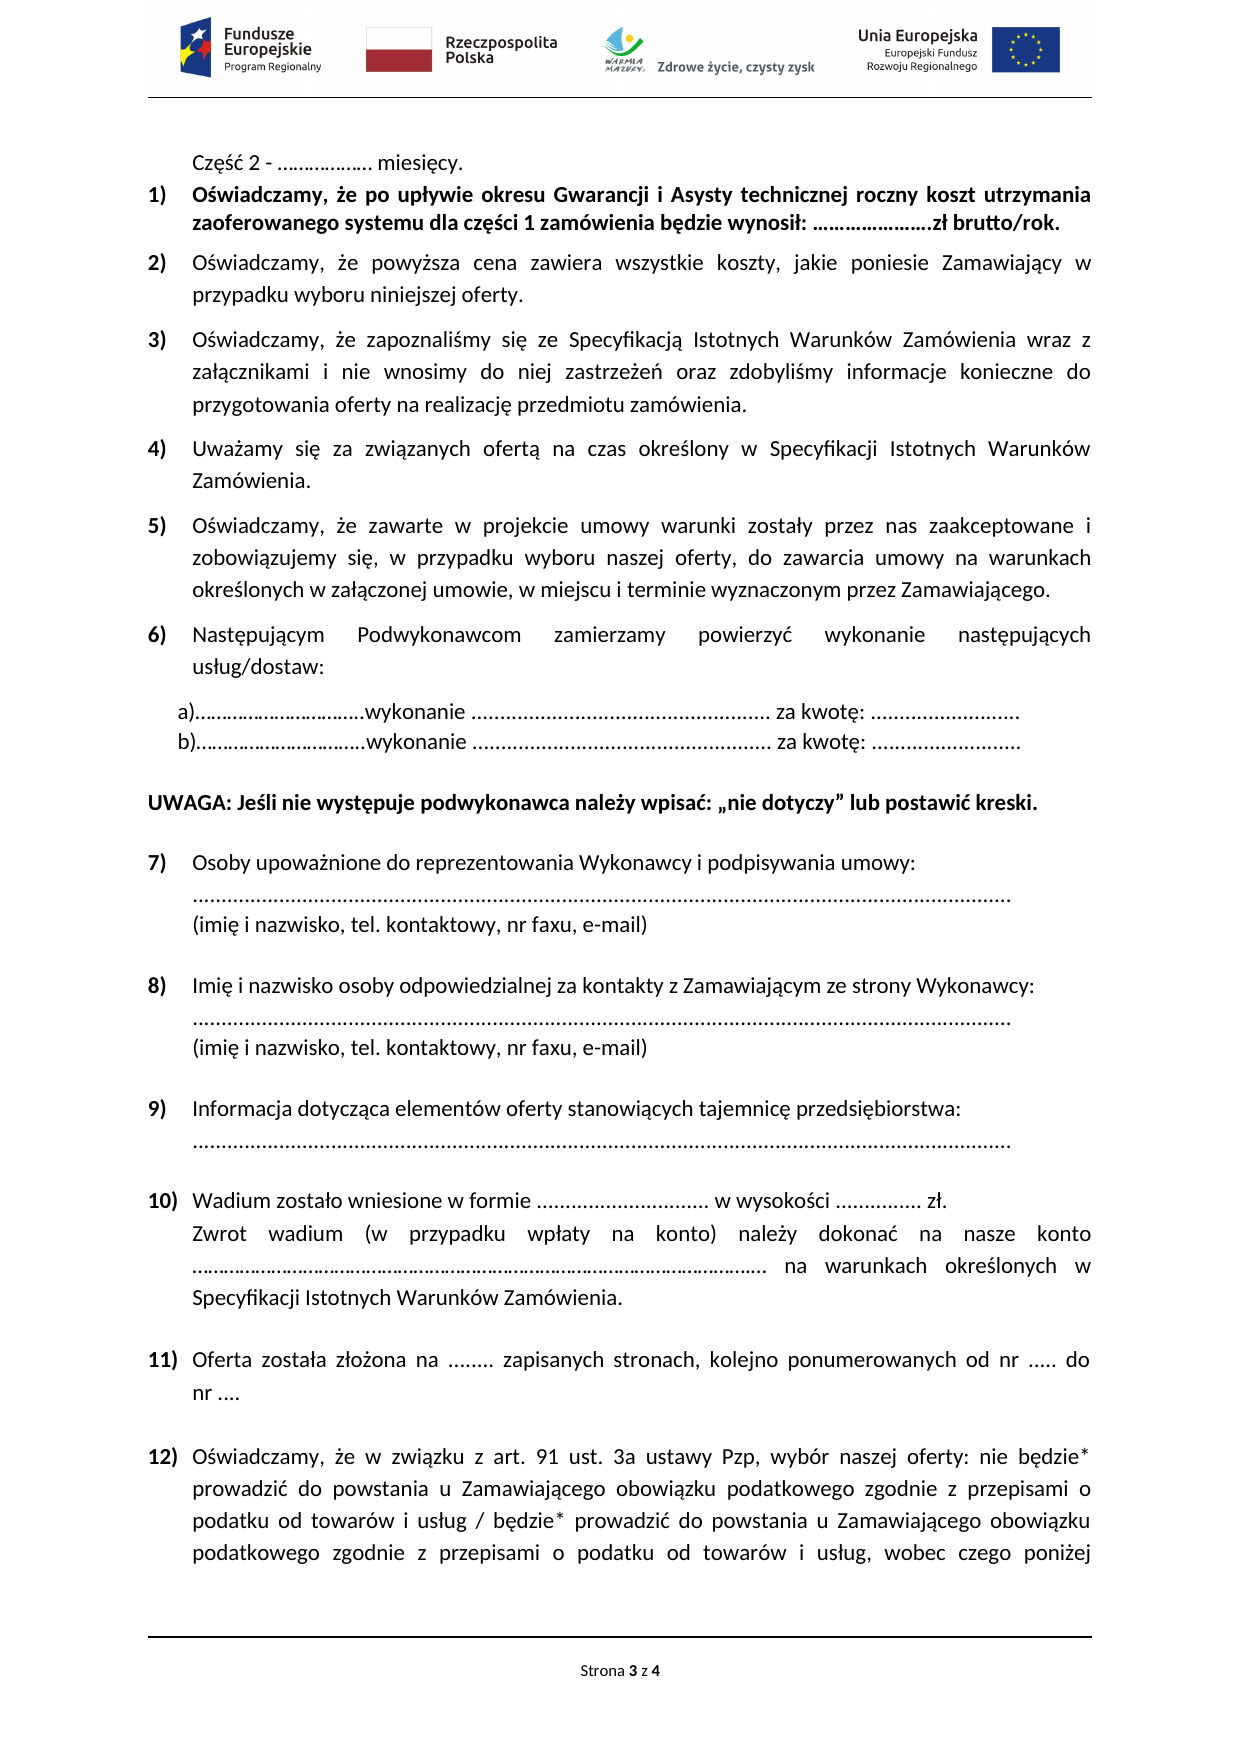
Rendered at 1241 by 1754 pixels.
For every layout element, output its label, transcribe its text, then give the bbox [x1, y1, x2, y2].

list Oświadczamy, że zapoznaliśmy się ze Specyfikacją Istotnych Warunków Zamówienia wraz z załącznikami i nie wnosimy do niej zastrzeżeń oraz zdobyliśmy informacje konieczne do przygotowania oferty na realizację przedmiotu zamówienia. [148, 325, 1092, 418]
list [148, 1442, 1092, 1567]
list Oferta została złożona na ........ zapisanych stronach, kolejno ponumerowanych od nr ..... do nr .... [148, 1345, 1092, 1406]
list Oświadczamy, że powyższa cena zawiera wszystkie koszty, jakie poniesie Zamawiający w przypadku wyboru niniejszej oferty. [148, 248, 1092, 309]
list Część 2 - ……………… miesięcy. [192, 148, 1092, 176]
text .............................................................................................................................................. [148, 880, 1092, 908]
list Informacja dotycząca elementów oferty stanowiących tajemnicę przedsiębiorstwa: [148, 1094, 1092, 1122]
list Wadium zostało wniesione w formie .............................. w wysokości ............... zł. [148, 1186, 1092, 1214]
text .............................................................................................................................................. [148, 1003, 1092, 1031]
list Uważamy się za związanych ofertą na czas określony w Specyfikacji Istotnych Warunków Zamówienia. [148, 434, 1092, 494]
text a)…………………………..wykonanie .................................................... za kwotę: .......................... [148, 697, 1092, 725]
list Imię i nazwisko osoby odpowiedzialnej za kontakty z Zamawiającym ze strony Wykonawcy: [148, 971, 1092, 999]
picture [147, 0, 1093, 95]
list Oświadczamy, że po upływie okresu Gwarancji i Asysty technicznej roczny koszt utrzymania zaoferowanego systemu dla części 1 zamówienia będzie wynosił: ………………….zł brutto/rok. [148, 180, 1092, 236]
list Zwrot wadium (w przypadku wpłaty na konto) należy dokonać na nasze konto …………………………………………………………………………………………….… na warunkach określonych w Specyfikacji Istotnych Warunków Zamówienia. [192, 1219, 1092, 1311]
list Oświadczamy, że zawarte w projekcie umowy warunki zostały przez nas zaakceptowane i zobowiązujemy się, w przypadku wyboru naszej oferty, do zawarcia umowy na warunkach określonych w załączonej umowie, w miejscu i terminie wyznaczonym przez Zamawiającego. [148, 511, 1092, 604]
text (imię i nazwisko, tel. kontaktowy, nr faxu, e-mail) [148, 1033, 1092, 1061]
text b)…………………………..wykonanie .................................................... za kwotę: .......................... [148, 727, 1092, 755]
text UWAGA: Jeśli nie występuje podwykonawca należy wpisać: „nie dotyczy” lub postawić kreski. [148, 788, 1092, 816]
text (imię i nazwisko, tel. kontaktowy, nr faxu, e-mail) [148, 911, 1092, 939]
list Osoby upoważnione do reprezentowania Wykonawcy i podpisywania umowy: [148, 848, 1092, 876]
list Następującym Podwykonawcom zamierzamy powierzyć wykonanie następujących usług/dostaw: [148, 620, 1092, 681]
text .............................................................................................................................................. [148, 1126, 1092, 1154]
